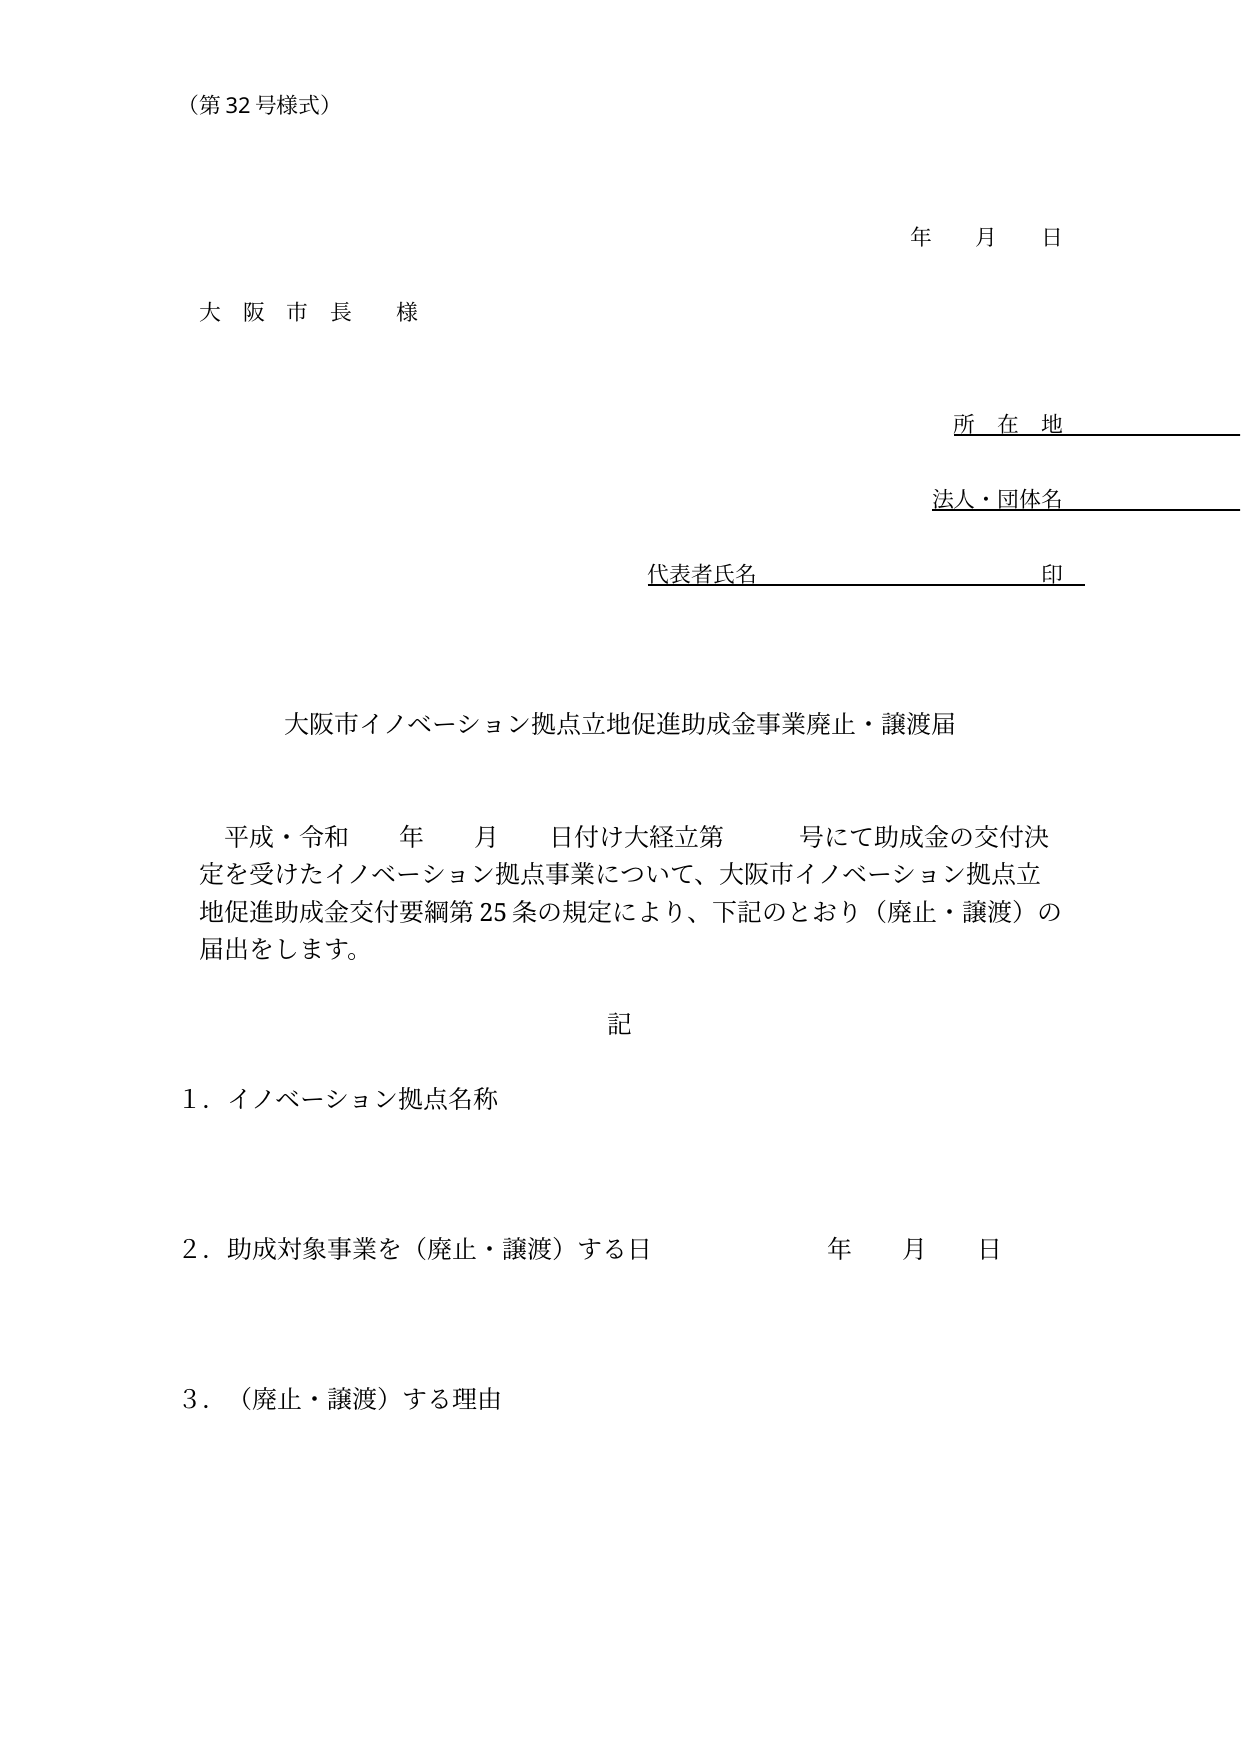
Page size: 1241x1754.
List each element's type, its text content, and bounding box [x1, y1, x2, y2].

subtitle 記 [177, 1004, 1063, 1042]
text 年 月 日 [177, 217, 1063, 254]
text ２．助成対象事業を（廃止・譲渡）する日 年 月 日 [177, 1229, 1063, 1267]
text 所 在 地 [177, 404, 1063, 442]
text 大 阪 市 長 様 [177, 292, 1063, 329]
text 法人・団体名 [177, 479, 1063, 517]
text 平成・令和 年 月 日付け大経立第 号にて助成金の交付決定を受けたイノベーション拠点事業について、大阪市イノベーション拠点立地促進助成金交付要綱第25条の規定により、下記のとおり（廃止・譲渡）の届出をします。 [177, 817, 1063, 967]
text 大阪市イノベーション拠点立地促進助成金事業廃止・譲渡届 [177, 704, 1063, 742]
text １．イノベーション拠点名称 [177, 1079, 1063, 1117]
text ３．（廃止・譲渡）する理由 [177, 1379, 1063, 1417]
text 代表者氏名 印 [177, 554, 1063, 592]
